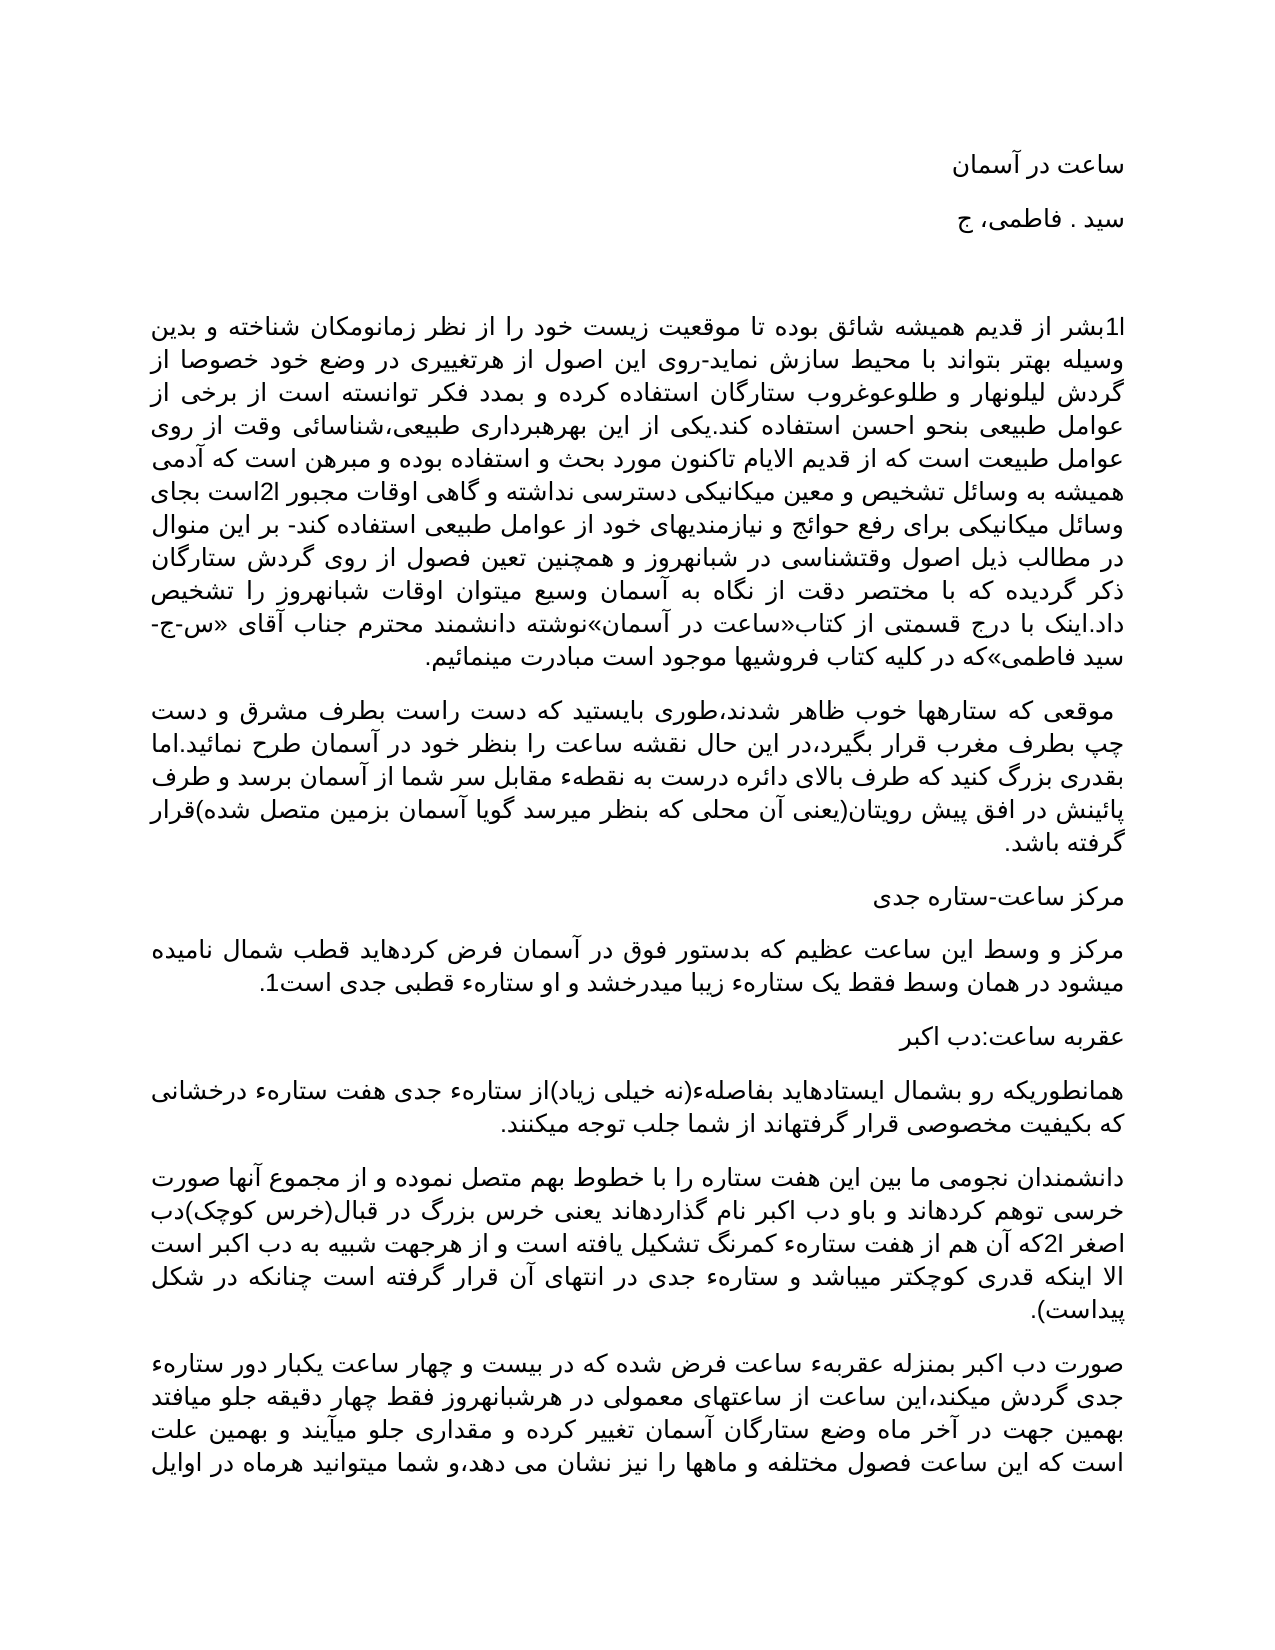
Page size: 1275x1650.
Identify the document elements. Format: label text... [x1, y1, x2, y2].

text همانطوریکه رو بشمال ایستاده‏اید بفاصلهء(نه خیلی‏ زیاد)از ستارهء جدی هفت ستارهء درخشانی که‏ بکیفیت مخصوصی قرار گرفته‏اند از شما جلب توجه‏ میکنند. [150, 1076, 1125, 1138]
text مرکز ساعت-ستاره جدی [150, 882, 1125, 910]
text ساعت در آسمان [150, 150, 1125, 179]
text سید . فاطمی، ج [150, 204, 1125, 233]
text عقربه ساعت:دب اکبر [150, 1022, 1125, 1051]
text مرکز و وسط این ساعت عظیم که بدستور فوق در آسمان فرض کرده‏اید قطب شمال نامیده میشود در همان وسط فقط یک ستارهء زیبا می‏درخشد و او ستارهء قطبی جدی است‏1. [150, 935, 1125, 997]
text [150, 1349, 1125, 1477]
text موقعی که ستاره‏ها خوب ظاهر شدند،طوری‏ بایستید که دست راست بطرف مشرق و دست چپ‏ بطرف مغرب قرار بگیرد،در این حال نقشه ساعت‏ را بنظر خود در آسمان طرح نمائید.اما بقدری‏ بزرگ کنید که طرف بالای دائره درست به نقطهء مقابل سر شما از آسمان برسد و طرف پائینش در افق پیش رویتان(یعنی آن محلی که بنظر میرسد گویا آسمان بزمین متصل شده)قرار گرفته باشد. [150, 696, 1125, 856]
text 1lبشر از قدیم همیشه شائق بوده تا موقعیت زیست خود را از نظر زمان‏ومکان شناخته و بدین وسیله بهتر بتواند با محیط سازش نماید-روی این اصول‏ از هرتغییری در وضع خود خصوصا از گردش‏ لیل‏ونهار و طلوع‏وغروب ستارگان استفاده کرده‏ و بمدد فکر توانسته است از برخی از عوامل طبیعی‏ بنحو احسن استفاده کند.یکی از این بهره‏برداری‏ طبیعی،شناسائی وقت از روی عوامل طبیعت است‏ که از قدیم الایام تاکنون مورد بحث و استفاده بوده‏ و مبرهن است که آدمی همیشه به وسائل تشخیص و معین میکانیکی دسترسی نداشته و گاهی اوقات مجبور 2lاست بجای وسائل میکانیکی برای رفع حوائج و نیازمندیهای خود از عوامل طبیعی استفاده کند- بر این منوال در مطالب ذیل اصول وقت‏شناسی‏ در شبانه‏روز و همچنین تعین فصول از روی‏ گردش ستارگان ذکر گردیده که با مختصر دقت از نگاه به آسمان وسیع میتوان اوقات شبانه‏روز را تشخیص داد.اینک با درج قسمتی از کتاب«ساعت‏ در آسمان»نوشته دانشمند محترم جناب آقای‏ «س-ج-سید فاطمی»که در کلیه کتاب‏ فروشی‏ها موجود است مبادرت مینمائیم. [150, 312, 1125, 671]
text دانشمندان نجومی ما بین این هفت ستاره را با خطوط بهم متصل نموده و از مجموع آنها صورت خرسی‏ توهم کرده‏اند و باو دب اکبر نام گذارده‏اند یعنی‏ خرس بزرگ در قبال(خرس کوچک)دب اصغر 2lکه آن هم از هفت ستارهء کم‏رنگ تشکیل یافته‏ است و از هرجهت شبیه به دب اکبر است الا اینکه‏ قدری کوچکتر میباشد و ستارهء جدی در انتهای آن‏ قرار گرفته است چنانکه در شکل پیداست). [150, 1163, 1125, 1324]
